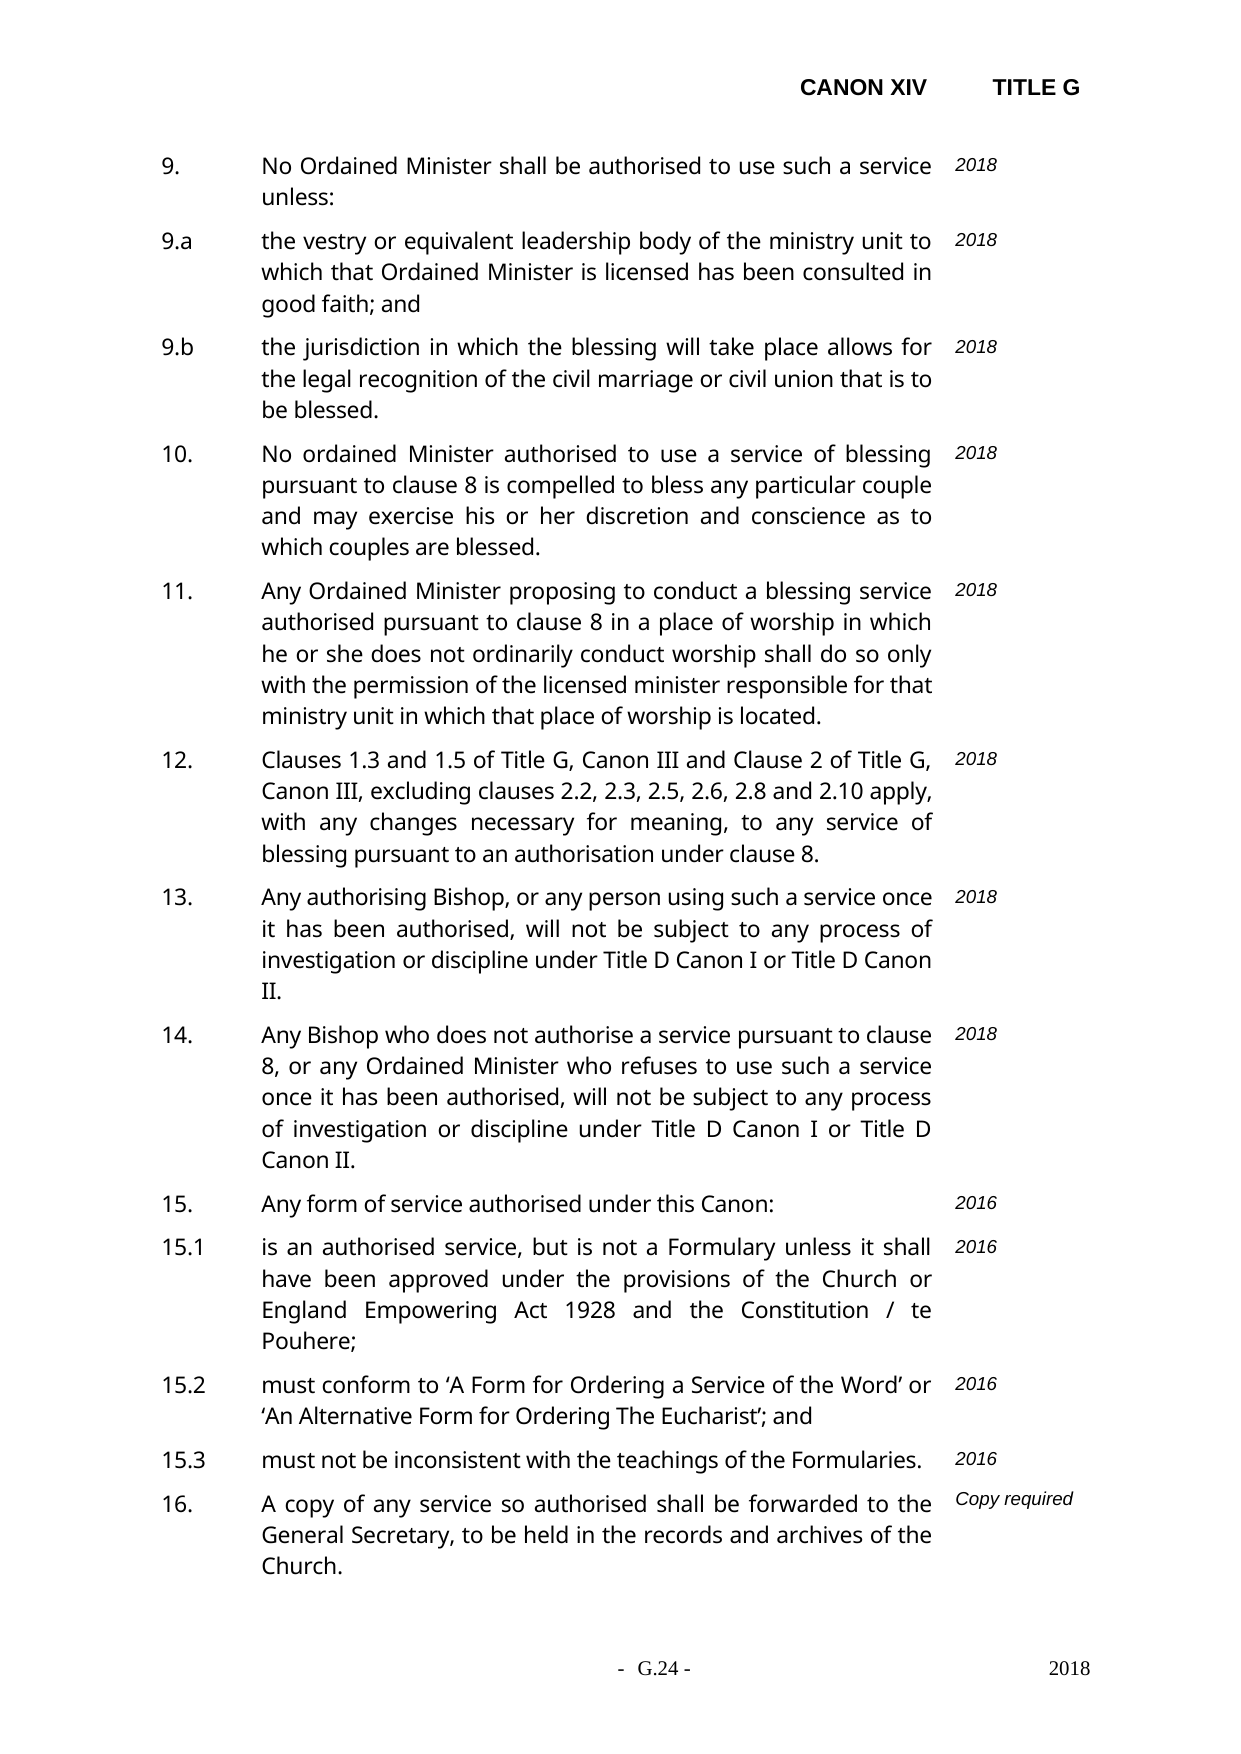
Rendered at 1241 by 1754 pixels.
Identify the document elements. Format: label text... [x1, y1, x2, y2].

table_cell 13. [150, 881, 250, 1019]
table_cell Any authorising Bishop, or any person using such a service once it has been authorised, will not be subject to any process of investigation or discipline under Title D Canon I or Title D Canon II. [250, 881, 944, 1019]
table_cell must not be inconsistent with the teachings of the Formularies. [250, 1444, 944, 1487]
table_cell 2016 [944, 1231, 1106, 1369]
table_header No Ordained Minister shall be authorised to use such a service unless: [250, 150, 944, 225]
table_cell Any Ordained Minister proposing to conduct a blessing service authorised pursuant to clause 8 in a place of worship in which he or she does not ordinarily conduct worship shall do so only with the permission of the licensed minister responsible for that ministry unit in which that place of worship is located. [250, 575, 944, 744]
table_cell 11. [150, 575, 250, 744]
table_cell 2018 [944, 575, 1106, 744]
table_cell 12. [150, 744, 250, 881]
table_cell 15.1 [150, 1231, 250, 1369]
table_cell 2018 [944, 881, 1106, 1019]
table_cell Any form of service authorised under this Canon: [250, 1188, 944, 1231]
table_cell Any Bishop who does not authorise a service pursuant to clause 8, or any Ordained Minister who refuses to use such a service once it has been authorised, will not be subject to any process of investigation or discipline under Title D Canon I or Title D Canon II. [250, 1019, 944, 1187]
table_cell Copy required [944, 1488, 1106, 1594]
table_cell A copy of any service so authorised shall be forwarded to the General Secretary, to be held in the records and archives of the Church. [250, 1488, 944, 1594]
table_cell 2016 [944, 1444, 1106, 1487]
table_cell 15. [150, 1188, 250, 1231]
table_cell 14. [150, 1019, 250, 1187]
table_cell Clauses 1.3 and 1.5 of Title G, Canon III and Clause 2 of Title G, Canon III, excluding clauses 2.2, 2.3, 2.5, 2.6, 2.8 and 2.10 apply, with any changes necessary for meaning, to any service of blessing pursuant to an authorisation under clause 8. [250, 744, 944, 881]
table_cell No ordained Minister authorised to use a service of blessing pursuant to clause 8 is compelled to bless any particular couple and may exercise his or her discretion and conscience as to which couples are blessed. [250, 438, 944, 575]
table_cell is an authorised service, but is not a Formulary unless it shall have been approved under the provisions of the Church or England Empowering Act 1928 and the Constitution / te Pouhere; [250, 1231, 944, 1369]
table_cell 9.a [150, 225, 250, 331]
table_cell the vestry or equivalent leadership body of the ministry unit to which that Ordained Minister is licensed has been consulted in good faith; and [250, 225, 944, 331]
table_cell 16. [150, 1488, 250, 1594]
table_cell 2018 [944, 1019, 1106, 1187]
table_header 9. [150, 150, 250, 225]
table_cell the jurisdiction in which the blessing will take place allows for the legal recognition of the civil marriage or civil union that is to be blessed. [250, 331, 944, 437]
table_cell 2018 [944, 744, 1106, 881]
table_cell 2016 [944, 1188, 1106, 1231]
table_cell 9.b [150, 331, 250, 437]
table_cell 2018 [944, 438, 1106, 575]
table_cell must conform to ‘A Form for Ordering a Service of the Word’ or ‘An Alternative Form for Ordering The Eucharist’; and [250, 1369, 944, 1444]
table_cell 15.3 [150, 1444, 250, 1487]
table_cell 2018 [944, 225, 1106, 331]
table_cell 10. [150, 438, 250, 575]
table_header 2018 [944, 150, 1106, 225]
table_cell 2016 [944, 1369, 1106, 1444]
table_cell 15.2 [150, 1369, 250, 1444]
table_cell 2018 [944, 331, 1106, 437]
